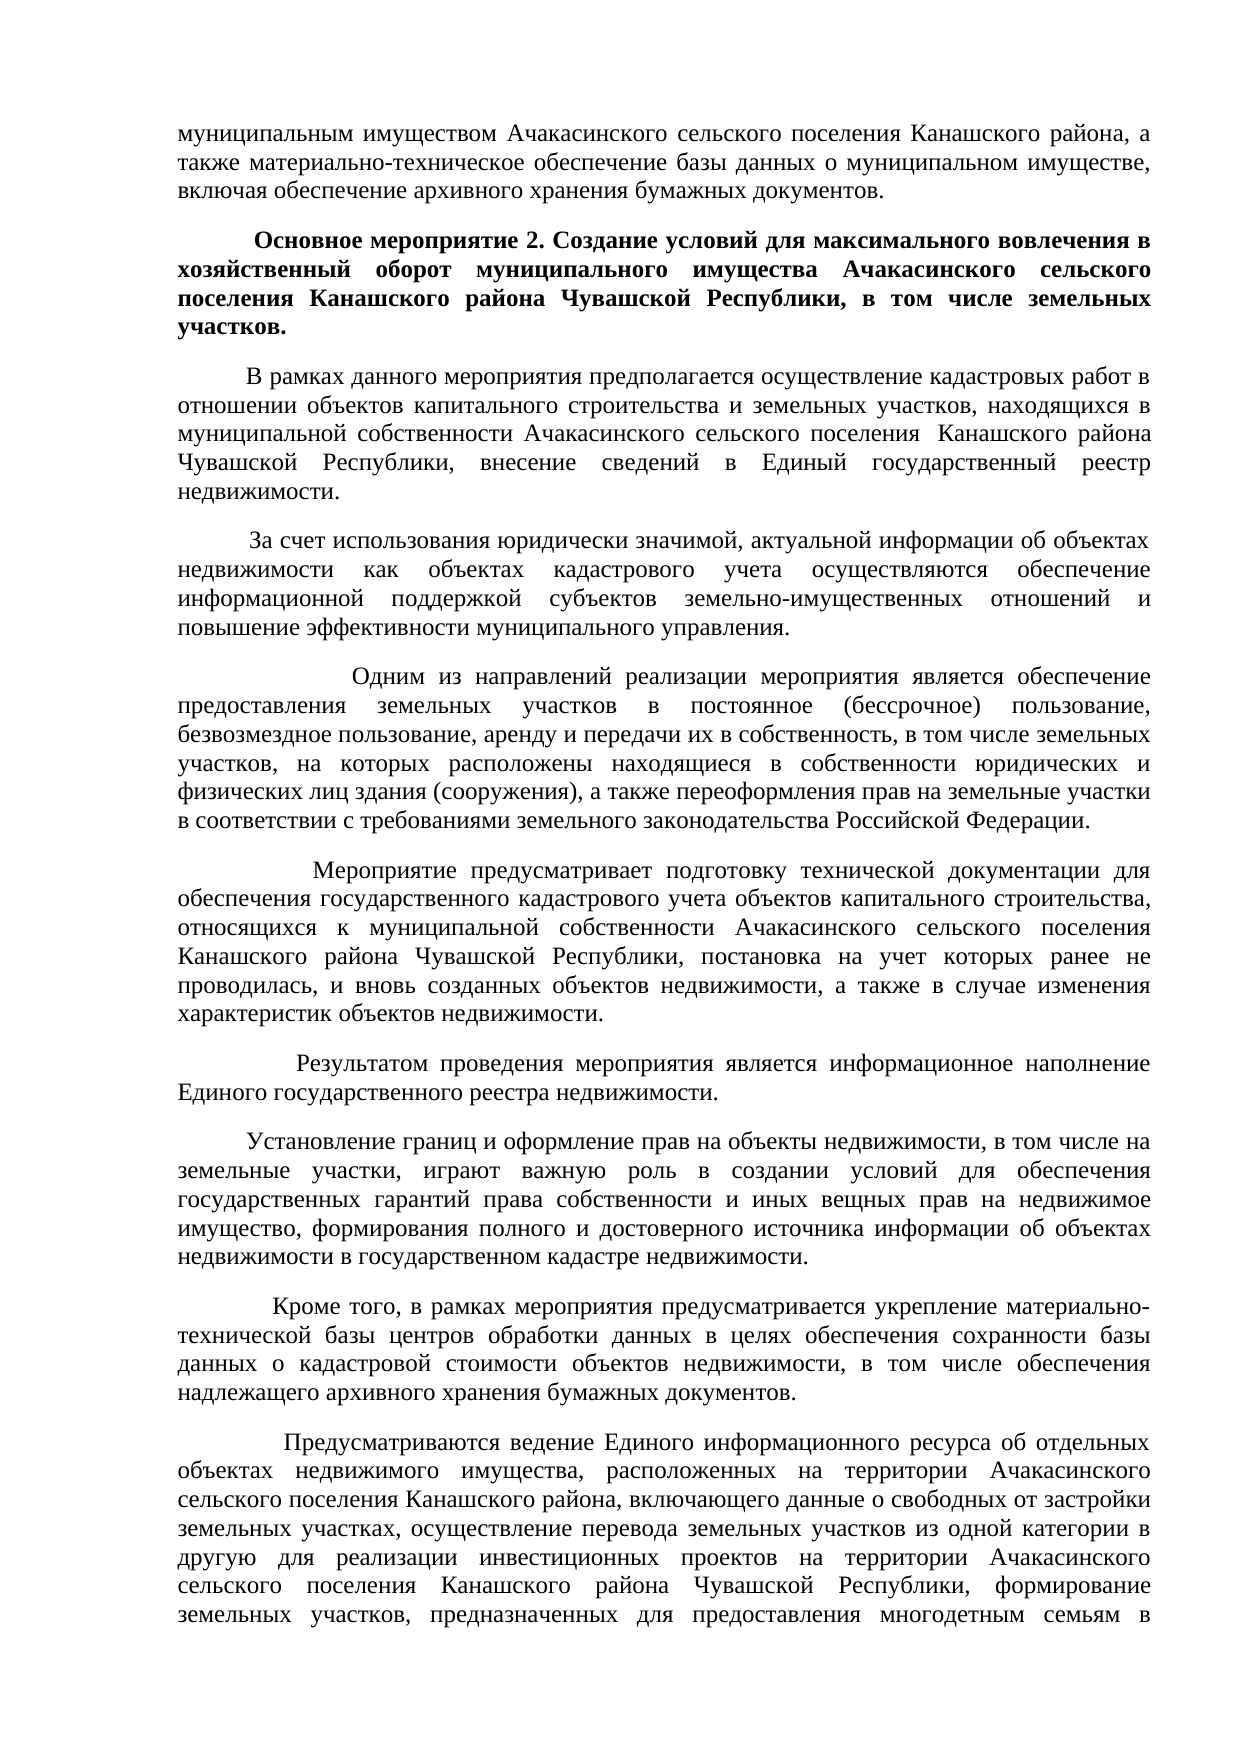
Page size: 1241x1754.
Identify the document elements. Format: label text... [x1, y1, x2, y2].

text За счет использования юридически значимой, актуальной информации об объектах недвижимости как объектах кадастрового учета осуществляются обеспечение информационной поддержкой субъектов земельно-имущественных отношений и повышение эффективности муниципального управления. [177, 526, 1152, 641]
text Мероприятие предусматривает подготовку технической документации для обеспечения государственного кадастрового учета объектов капитального строительства, относящихся к муниципальной собственности Ачакасинского сельского поселения Канашского района Чувашской Республики, постановка на учет которых ранее не проводилась, и вновь созданных объектов недвижимости, а также в случае изменения характеристик объектов недвижимости. [177, 855, 1152, 1027]
text Установление границ и оформление прав на объекты недвижимости, в том числе на земельные участки, играют важную роль в создании условий для обеспечения государственных гарантий права собственности и иных вещных прав на недвижимое имущество, формирования полного и достоверного источника информации об объектах недвижимости в государственном кадастре недвижимости. [177, 1126, 1152, 1270]
text В рамках данного мероприятия предполагается осуществление кадастровых работ в отношении объектов капитального строительства и земельных участков, находящихся в муниципальной собственности Ачакасинского сельского поселения Канашского района Чувашской Республики, внесение сведений в Единый государственный реестр недвижимости. [177, 361, 1152, 505]
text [177, 1427, 1152, 1628]
text Кроме того, в рамках мероприятия предусматривается укрепление материально-технической базы центров обработки данных в целях обеспечения сохранности базы данных о кадастровой стоимости объектов недвижимости, в том числе обеспечения надлежащего архивного хранения бумажных документов. [177, 1291, 1152, 1406]
text Одним из направлений реализации мероприятия является обеспечение предоставления земельных участков в постоянное (бессрочное) пользование, безвозмездное пользование, аренду и передачи их в собственность, в том числе земельных участков, на которых расположены находящиеся в собственности юридических и физических лиц здания (сооружения), а также переоформления прав на земельные участки в соответствии с требованиями земельного законодательства Российской Федерации. [177, 661, 1152, 834]
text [177, 118, 1152, 204]
text Результатом проведения мероприятия является информационное наполнение Единого государственного реестра недвижимости. [177, 1048, 1152, 1106]
text Основное мероприятие 2. Создание условий для максимального вовлечения в хозяйственный оборот муниципального имущества Ачакасинского сельского поселения Канашского района Чувашской Республики, в том числе земельных участков. [177, 225, 1152, 340]
